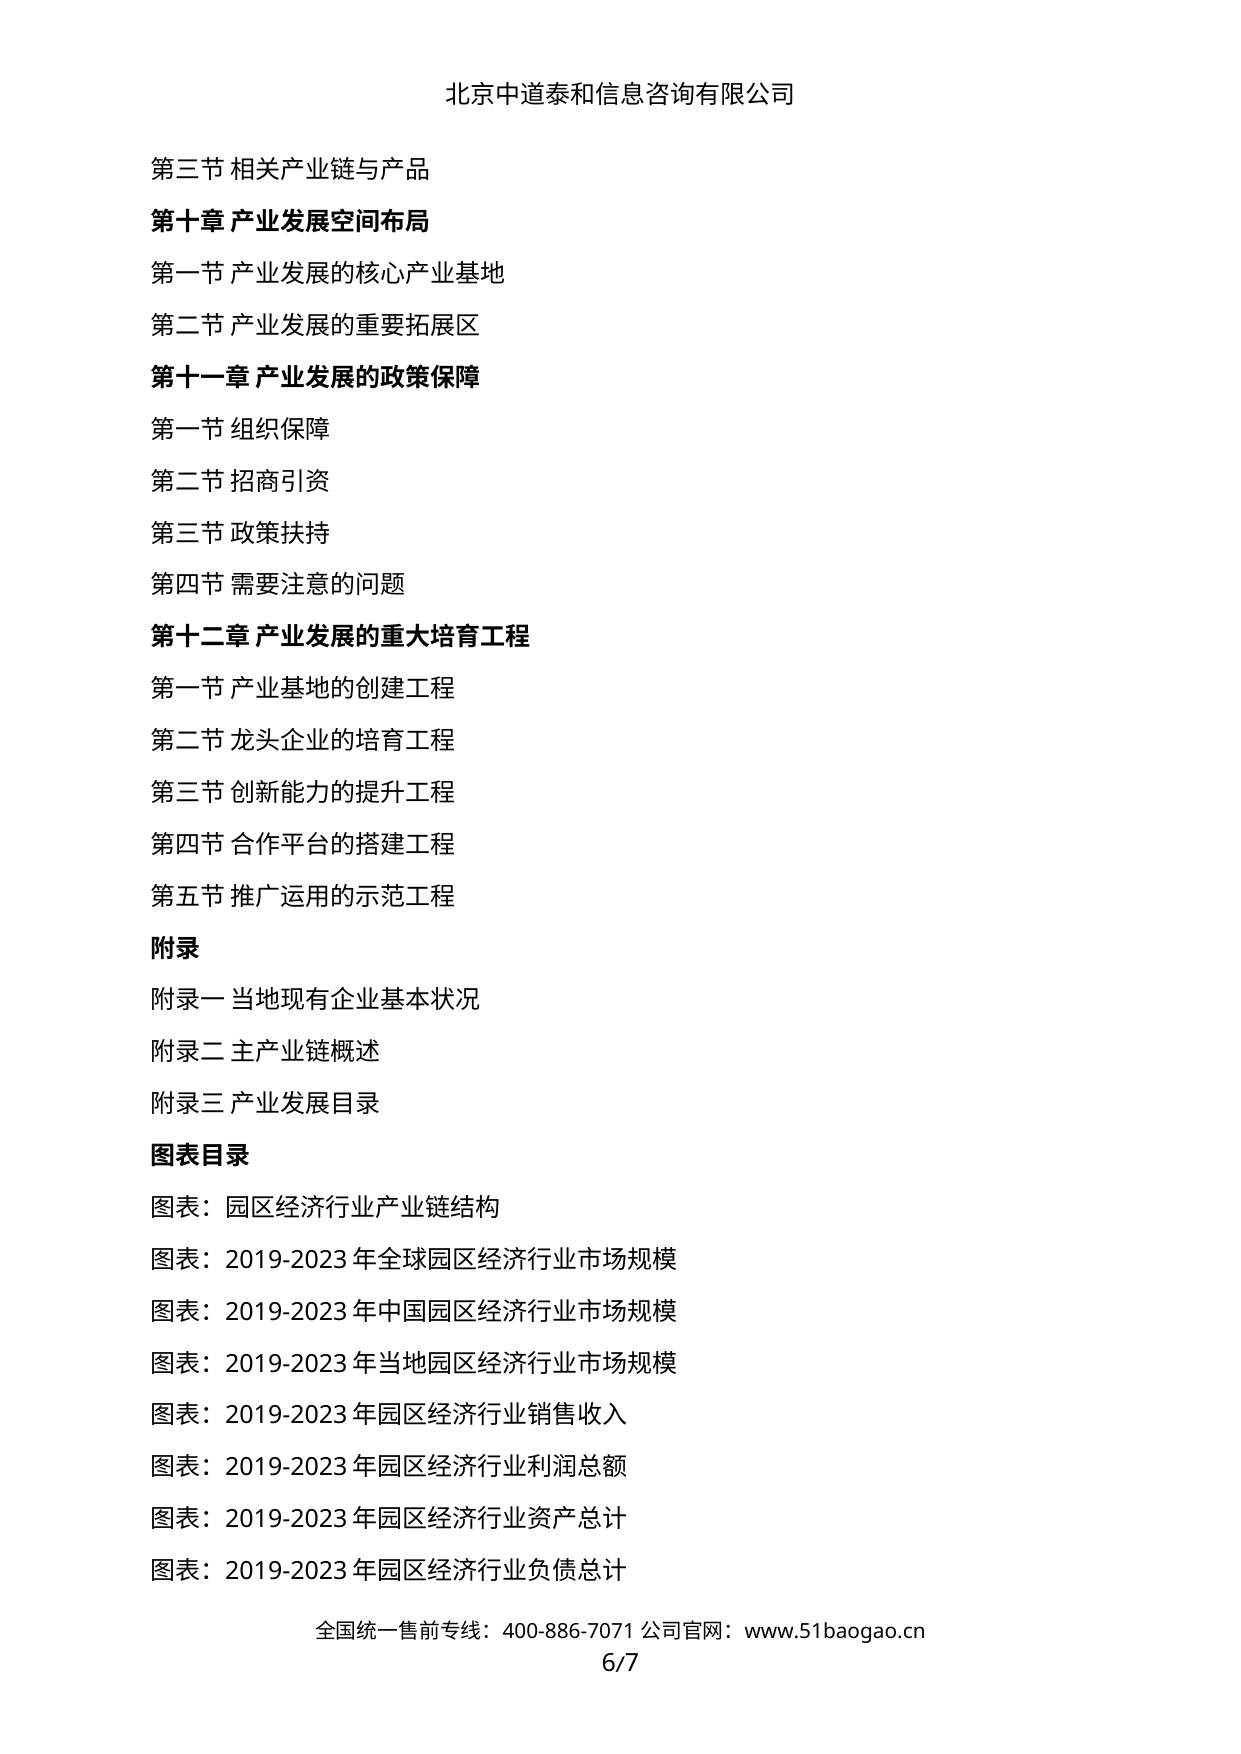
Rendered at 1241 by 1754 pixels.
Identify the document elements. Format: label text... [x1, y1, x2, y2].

text 图表目录 [150, 1136, 1090, 1172]
text 附录 [150, 928, 1090, 964]
text 图表：2019-2023年中国园区经济行业市场规模 [150, 1291, 1090, 1327]
text 图表：2019-2023年园区经济行业负债总计 [150, 1551, 1090, 1587]
text 图表：2019-2023年园区经济行业销售收入 [150, 1395, 1090, 1431]
text 第二节 龙头企业的培育工程 [150, 721, 1090, 757]
text 附录二 主产业链概述 [150, 1032, 1090, 1068]
text 第五节 推广运用的示范工程 [150, 876, 1090, 912]
text 图表：2019-2023年园区经济行业资产总计 [150, 1499, 1090, 1535]
text 第一节 产业发展的核心产业基地 [150, 254, 1090, 290]
text 第三节 创新能力的提升工程 [150, 772, 1090, 809]
text 第四节 合作平台的搭建工程 [150, 824, 1090, 861]
text 图表：2019-2023年全球园区经济行业市场规模 [150, 1239, 1090, 1276]
text 图表：园区经济行业产业链结构 [150, 1187, 1090, 1224]
text 第四节 需要注意的问题 [150, 565, 1090, 601]
text 第十章 产业发展空间布局 [150, 202, 1090, 238]
text 第三节 相关产业链与产品 [150, 150, 1090, 186]
text 第二节 招商引资 [150, 461, 1090, 497]
text 第一节 产业基地的创建工程 [150, 669, 1090, 705]
text 图表：2019-2023年当地园区经济行业市场规模 [150, 1343, 1090, 1379]
text 附录三 产业发展目录 [150, 1084, 1090, 1120]
text 附录一 当地现有企业基本状况 [150, 980, 1090, 1016]
text 第一节 组织保障 [150, 409, 1090, 446]
text 第三节 政策扶持 [150, 513, 1090, 549]
text 第二节 产业发展的重要拓展区 [150, 306, 1090, 342]
text 第十二章 产业发展的重大培育工程 [150, 617, 1090, 653]
text 图表：2019-2023年园区经济行业利润总额 [150, 1447, 1090, 1483]
text 第十一章 产业发展的政策保障 [150, 357, 1090, 394]
